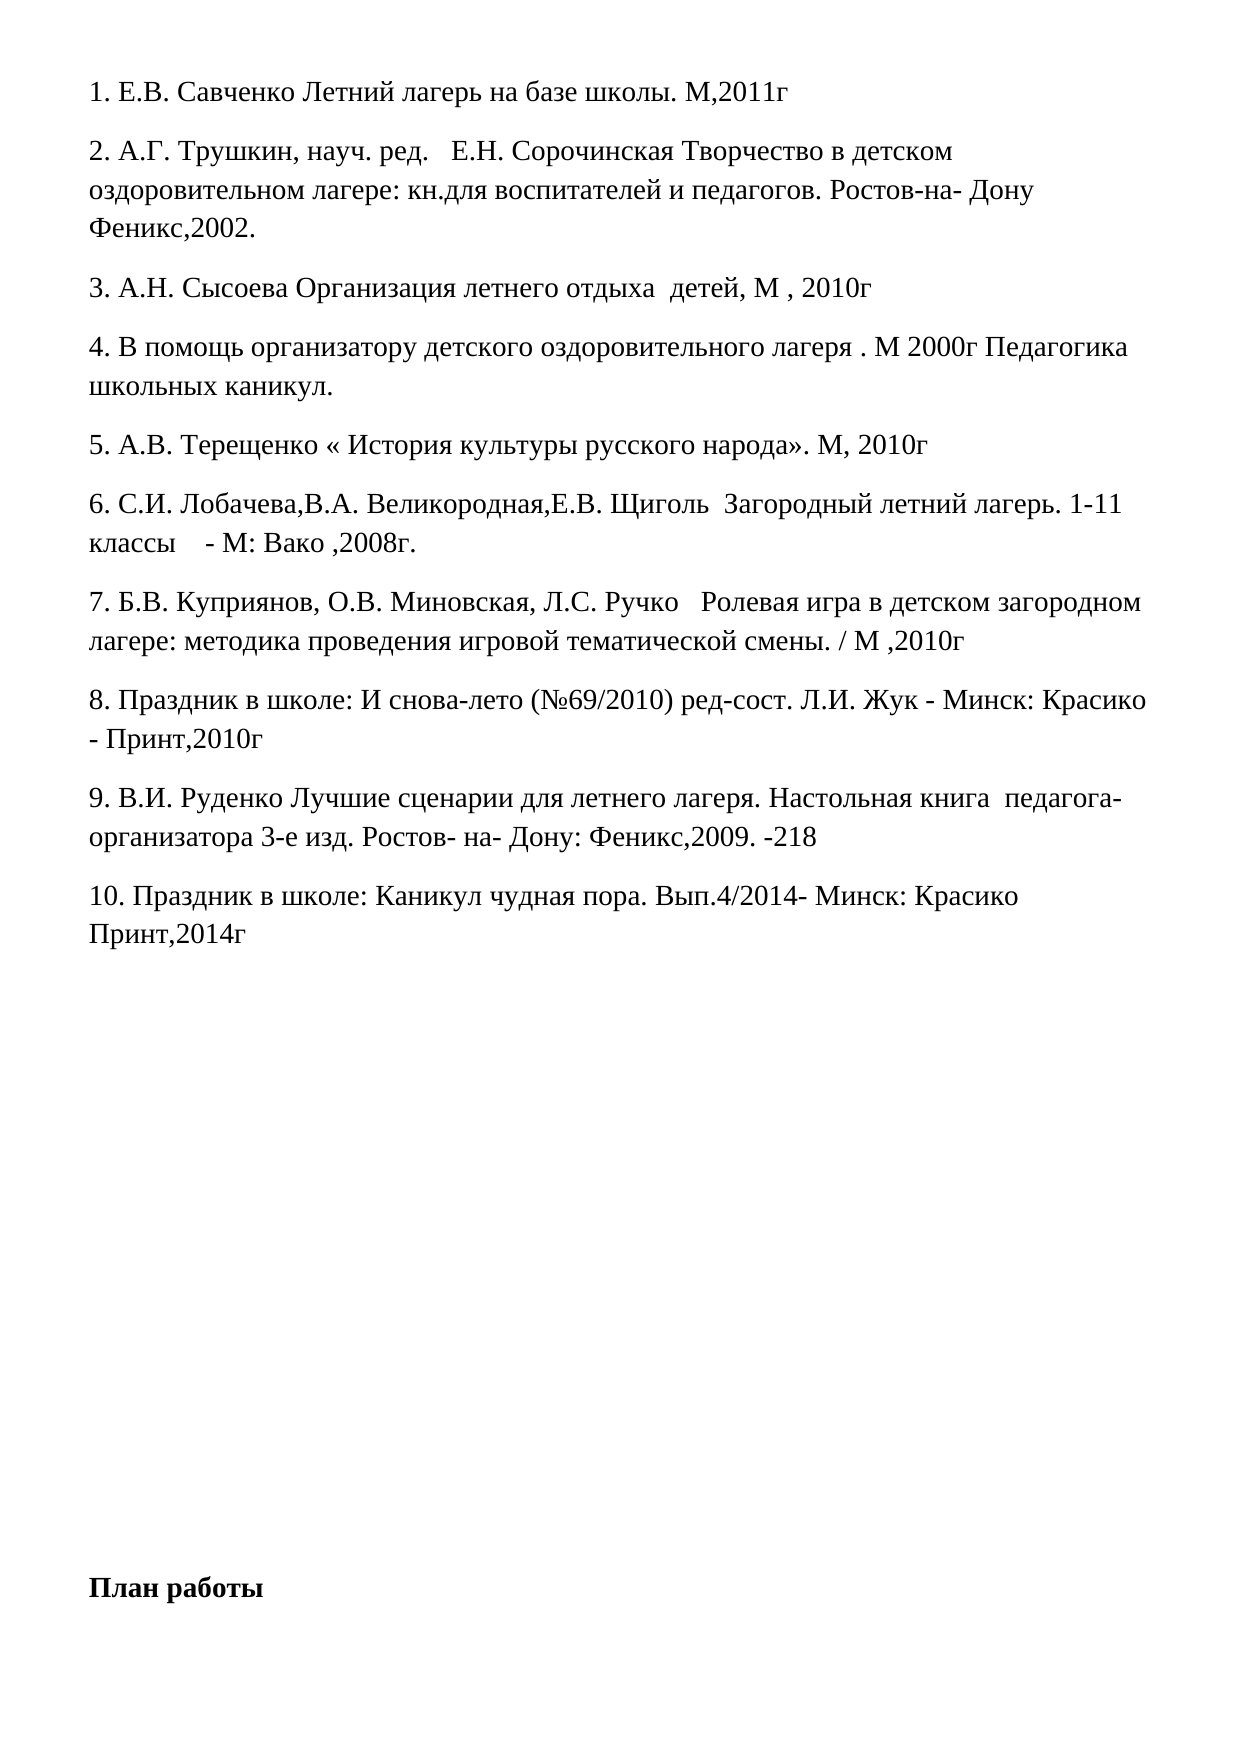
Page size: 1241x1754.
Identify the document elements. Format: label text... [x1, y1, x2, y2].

text 4. В помощь организатору детского оздоровительного лагеря . М 2000г Педагогика школьных каникул. [89, 329, 1152, 401]
text 3. А.Н. Сысоева Организация летнего отдыха детей, М , 2010г [89, 270, 1152, 303]
text 1. Е.В. Савченко Летний лагерь на базе школы. М,2011г [89, 74, 1152, 107]
text 8. Праздник в школе: И снова-лето (№69/2010) ред-сост. Л.И. Жук - Минск: Красико - Принт,2010г [89, 682, 1152, 754]
text 6. С.И. Лобачева,В.А. Великородная,Е.В. Щиголь Загородный летний лагерь. 1-11 классы - М: Вако ,2008г. [89, 486, 1152, 558]
text 9. В.И. Руденко Лучшие сценарии для летнего лагеря. Настольная книга педагога- организатора 3-е изд. Ростов- на- Дону: Феникс,2009. -218 [89, 780, 1152, 852]
text 10. Праздник в школе: Каникул чудная пора. Вып.4/2014- Минск: Красико Принт,2014г [89, 878, 1152, 950]
text 7. Б.В. Куприянов, О.В. Миновская, Л.С. Ручко Ролевая игра в детском загородном лагере: методика проведения игровой тематической смены. / М ,2010г [89, 584, 1152, 656]
text 2. А.Г. Трушкин, науч. ред. Е.Н. Сорочинская Творчество в детском оздоровительном лагере: кн.для воспитателей и педагогов. Ростов-на- Дону Феникс,2002. [89, 133, 1152, 244]
text План работы [89, 1570, 1152, 1603]
text 5. А.В. Терещенко « История культуры русского народа». М, 2010г [89, 427, 1152, 461]
